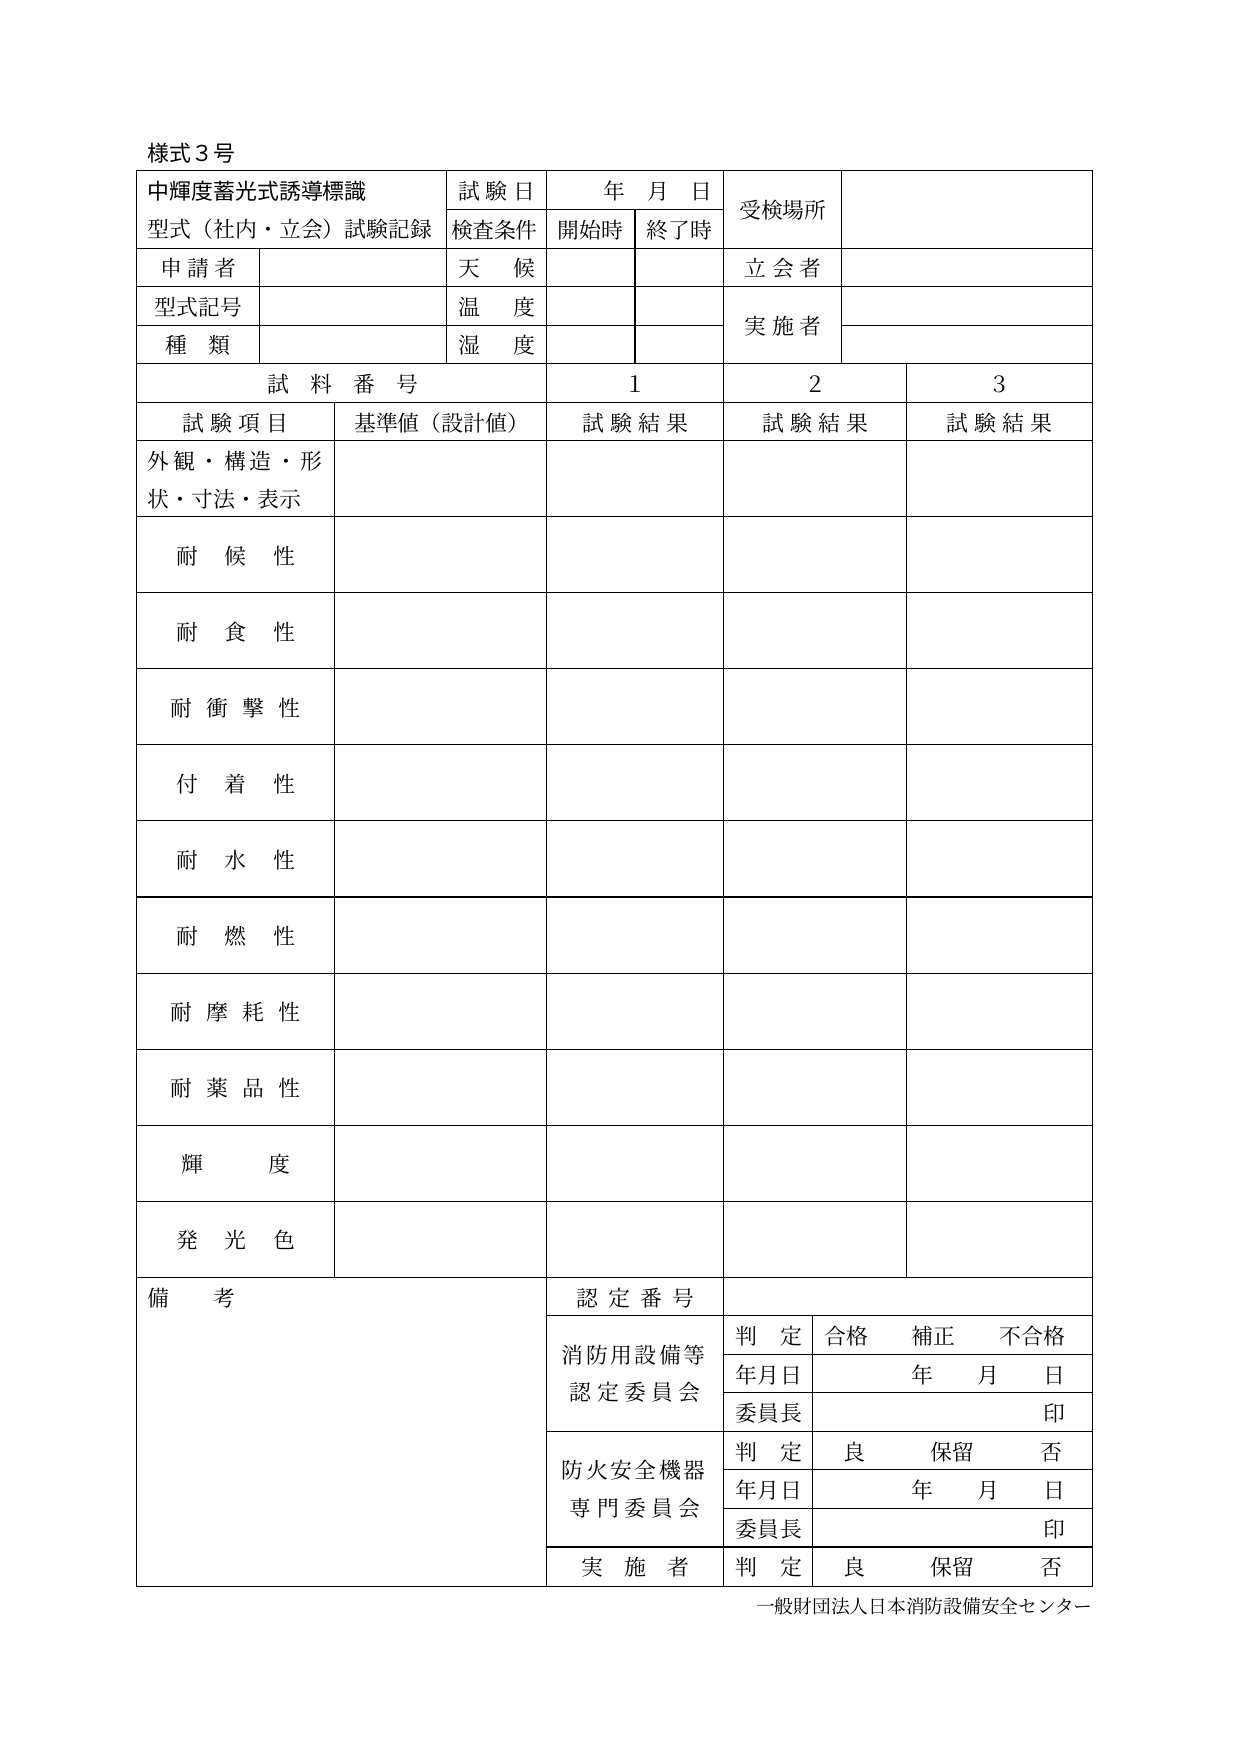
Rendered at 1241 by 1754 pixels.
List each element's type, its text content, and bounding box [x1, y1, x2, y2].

table_cell 外観・構造・形状・寸法・表示 [137, 441, 334, 516]
table_cell 判 定 [724, 1432, 812, 1469]
table_cell 付着性 [137, 745, 334, 820]
table_cell [547, 1126, 723, 1201]
table_header 受検場所 [724, 171, 841, 247]
table_cell 実施者 [547, 1548, 723, 1586]
table_cell 合格 補正 不合格 [813, 1316, 1092, 1354]
table_cell [724, 898, 906, 972]
table_cell 型式記号 [137, 287, 259, 324]
table_cell 認定番号 [547, 1278, 723, 1315]
table_cell [636, 326, 723, 363]
table_cell 耐衝撃性 [137, 669, 334, 744]
table_cell [907, 1202, 1092, 1277]
table_cell [907, 517, 1092, 592]
table_cell 耐候性 [137, 517, 334, 592]
table_cell [907, 821, 1092, 896]
table_cell [547, 249, 634, 286]
table_cell 消防用設備等 認定委員会 [547, 1316, 723, 1431]
table_cell [724, 593, 906, 668]
table_cell [907, 898, 1092, 972]
table_cell 印 [813, 1509, 1092, 1546]
table_cell 耐食性 [137, 593, 334, 668]
table_cell 委員長 [724, 1393, 812, 1431]
table_cell [724, 821, 906, 896]
table_cell 耐薬品性 [137, 1050, 334, 1124]
table_cell [724, 1126, 906, 1201]
text 様式３号 [148, 133, 1092, 170]
table_cell 終了時 [636, 210, 723, 247]
table_cell [547, 821, 723, 896]
table_cell 委員長 [724, 1509, 812, 1546]
table_header [842, 171, 1092, 247]
table_cell [547, 1202, 723, 1277]
table_cell [547, 441, 723, 516]
table_cell [636, 249, 723, 286]
table_cell 防火安全機器 専門委員会 [547, 1432, 723, 1546]
table_cell 耐摩耗性 [137, 974, 334, 1048]
table_cell [724, 517, 906, 592]
table_cell [335, 669, 546, 744]
table_cell ２ [724, 364, 906, 402]
table_cell 試験項目 [137, 403, 334, 440]
table_cell 湿度 [447, 326, 546, 363]
table_cell [907, 1126, 1092, 1201]
table_header 年 月 日 [547, 171, 723, 209]
table_cell ３ [907, 364, 1092, 402]
table_cell 基準値（設計値） [335, 403, 546, 440]
table_cell 耐燃性 [137, 898, 334, 972]
table_cell 輝度 [137, 1126, 334, 1201]
table_cell 温度 [447, 287, 546, 324]
table_cell [547, 287, 634, 324]
table_cell 耐水性 [137, 821, 334, 896]
table_cell [547, 1050, 723, 1124]
table_cell [547, 326, 634, 363]
table_cell [260, 287, 446, 324]
table_cell 印 [813, 1393, 1092, 1431]
text 一般財団法人日本消防設備安全センター [148, 1587, 1092, 1624]
table_cell [724, 669, 906, 744]
table_cell [842, 326, 1092, 363]
table_cell [260, 326, 446, 363]
table_cell [724, 1278, 1092, 1315]
table_cell [335, 1050, 546, 1124]
table_cell 試験結果 [907, 403, 1092, 440]
table_cell 年月日 [724, 1470, 812, 1508]
table_cell [724, 1202, 906, 1277]
table_cell 実施者 [724, 287, 841, 363]
table_cell 判 定 [724, 1316, 812, 1354]
table_cell [907, 593, 1092, 668]
table_cell [724, 745, 906, 820]
table_header 試験日 [447, 171, 546, 209]
table_cell 年月日 [724, 1355, 812, 1392]
table_header 中輝度蓄光式誘導標識 型式（社内・立会）試験記録 [137, 171, 446, 247]
table_cell 申請者 [137, 249, 259, 286]
table_cell [335, 1126, 546, 1201]
table_cell 種類 [137, 326, 259, 363]
table_cell [724, 974, 906, 1048]
table_cell [547, 669, 723, 744]
table_cell [335, 1202, 546, 1277]
table_cell [842, 249, 1092, 286]
table_cell 年 月 日 [813, 1355, 1092, 1392]
table_cell 開始時 [547, 210, 634, 247]
table_cell １ [547, 364, 723, 402]
table_cell [907, 745, 1092, 820]
table_cell [636, 287, 723, 324]
table_cell [335, 441, 546, 516]
table_cell 良 保留 否 [813, 1432, 1092, 1469]
table_cell 判 定 [724, 1548, 812, 1586]
table_cell [547, 593, 723, 668]
table_cell [335, 898, 546, 972]
table_cell [842, 287, 1092, 324]
table_cell [724, 441, 906, 516]
table_cell [335, 745, 546, 820]
table_cell [547, 974, 723, 1048]
table_cell [335, 821, 546, 896]
table_cell 発光色 [137, 1202, 334, 1277]
table_cell [547, 745, 723, 820]
table_cell 立会者 [724, 249, 841, 286]
table_cell [335, 593, 546, 668]
table_cell [724, 1050, 906, 1124]
table_cell [335, 974, 546, 1048]
table_cell 天候 [447, 249, 546, 286]
table_cell [907, 974, 1092, 1048]
table_cell [907, 1050, 1092, 1124]
table_cell [335, 517, 546, 592]
table_cell 年 月 日 [813, 1470, 1092, 1508]
table_cell 良 保留 否 [813, 1548, 1092, 1586]
table_cell [547, 898, 723, 972]
table_cell [260, 249, 446, 286]
table_cell 試験結果 [547, 403, 723, 440]
table_cell 試料番号 [137, 364, 546, 402]
table_cell 試験結果 [724, 403, 906, 440]
table_cell 備 考 [137, 1278, 546, 1586]
table_cell [547, 517, 723, 592]
table_cell 検査条件 [447, 210, 546, 247]
table_cell [907, 441, 1092, 516]
table_cell [907, 669, 1092, 744]
